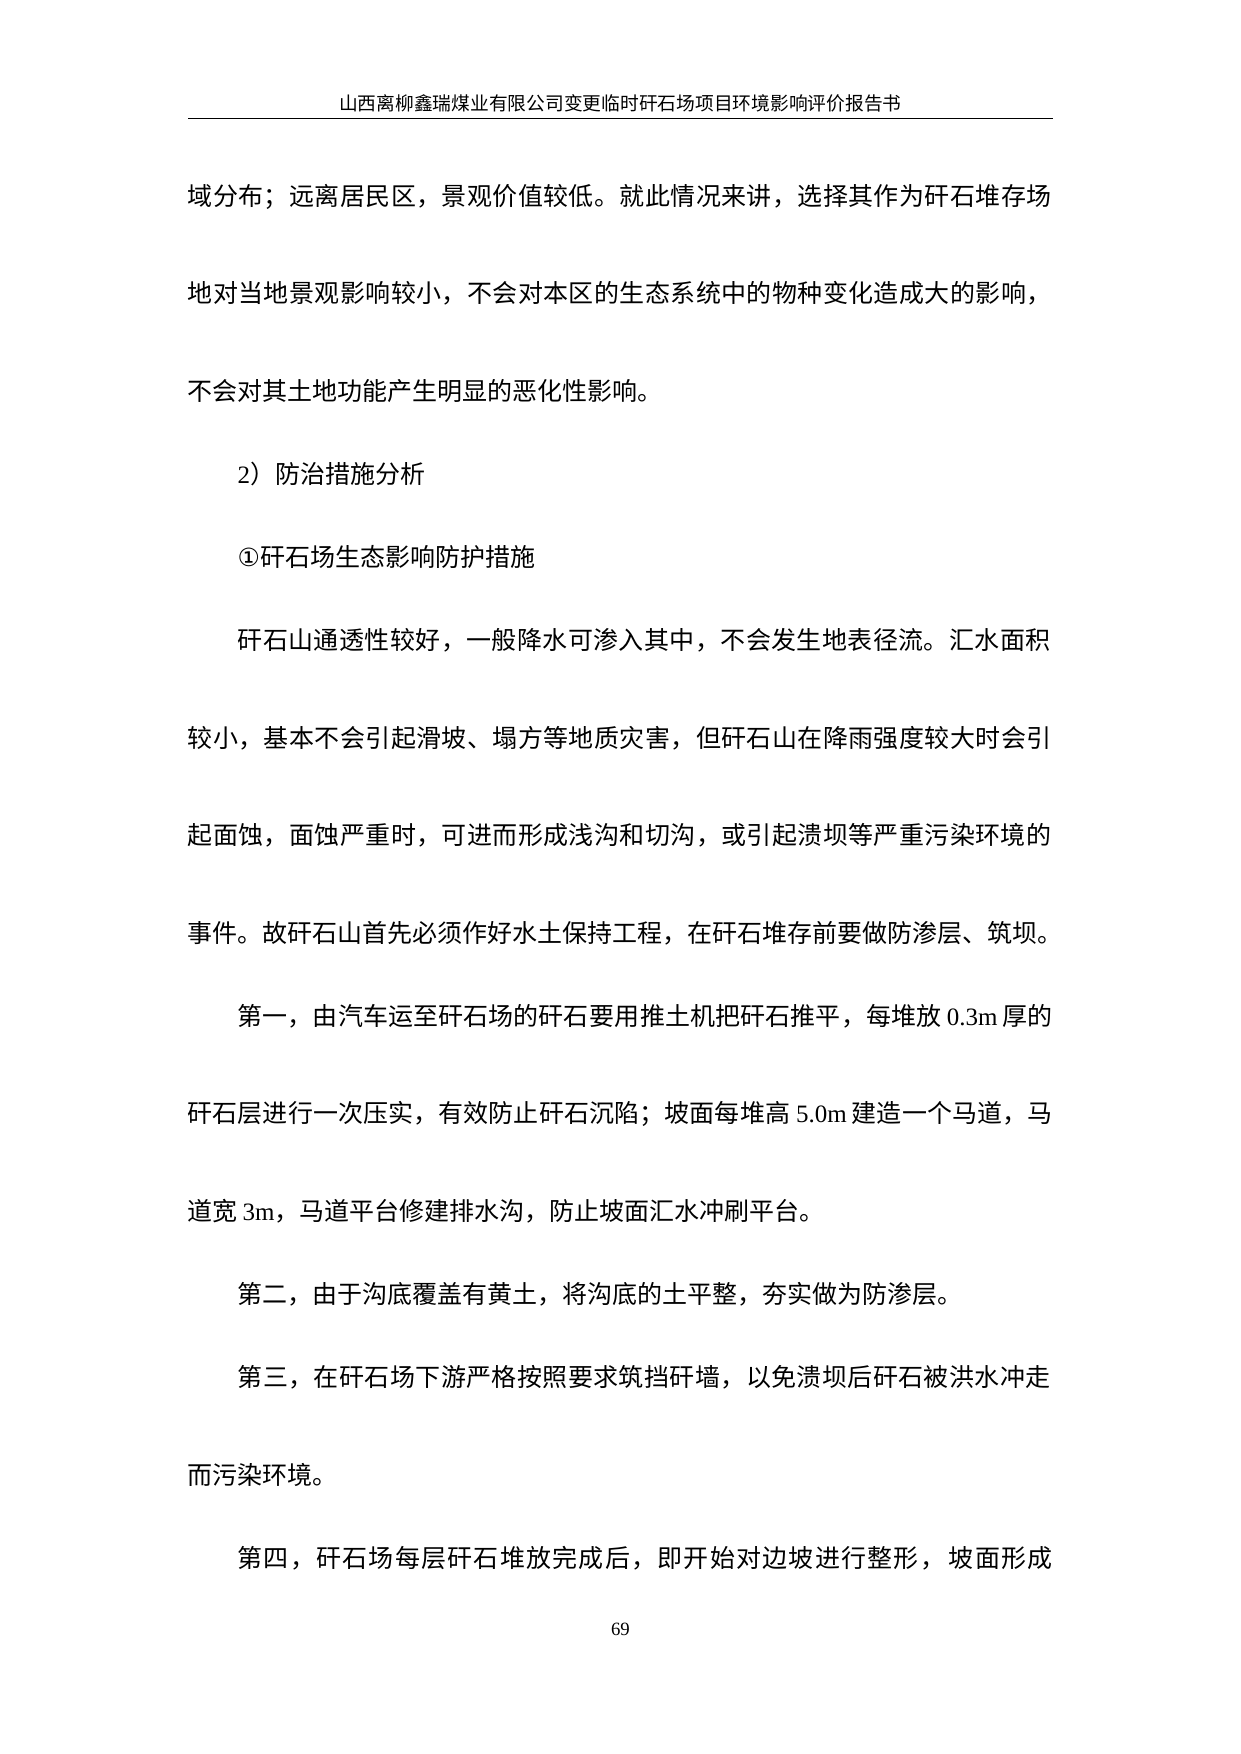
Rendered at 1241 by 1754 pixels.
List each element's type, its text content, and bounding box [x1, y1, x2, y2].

text 第二，由于沟底覆盖有黄土，将沟底的土平整，夯实做为防渗层。 [187, 1260, 1053, 1325]
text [187, 1524, 1053, 1589]
text 矸石山通透性较好，一般降水可渗入其中，不会发生地表径流。汇水面积较小，基本不会引起滑坡、塌方等地质灾害，但矸石山在降雨强度较大时会引起面蚀，面蚀严重时，可进而形成浅沟和切沟，或引起溃坝等严重污染环境的事件。故矸石山首先必须作好水土保持工程，在矸石堆存前要做防渗层、筑坝。 [187, 606, 1053, 964]
text 第一，由汽车运至矸石场的矸石要用推土机把矸石推平，每堆放0.3m厚的矸石层进行一次压实，有效防止矸石沉陷；坡面每堆高5.0m建造一个马道，马道宽3m，马道平台修建排水沟，防止坡面汇水冲刷平台。 [187, 982, 1053, 1242]
text ①矸石场生态影响防护措施 [187, 523, 1053, 588]
text 第三，在矸石场下游严格按照要求筑挡矸墙，以免溃坝后矸石被洪水冲走而污染环境。 [187, 1343, 1053, 1506]
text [187, 162, 1053, 422]
text 2）防治措施分析 [187, 440, 1053, 505]
